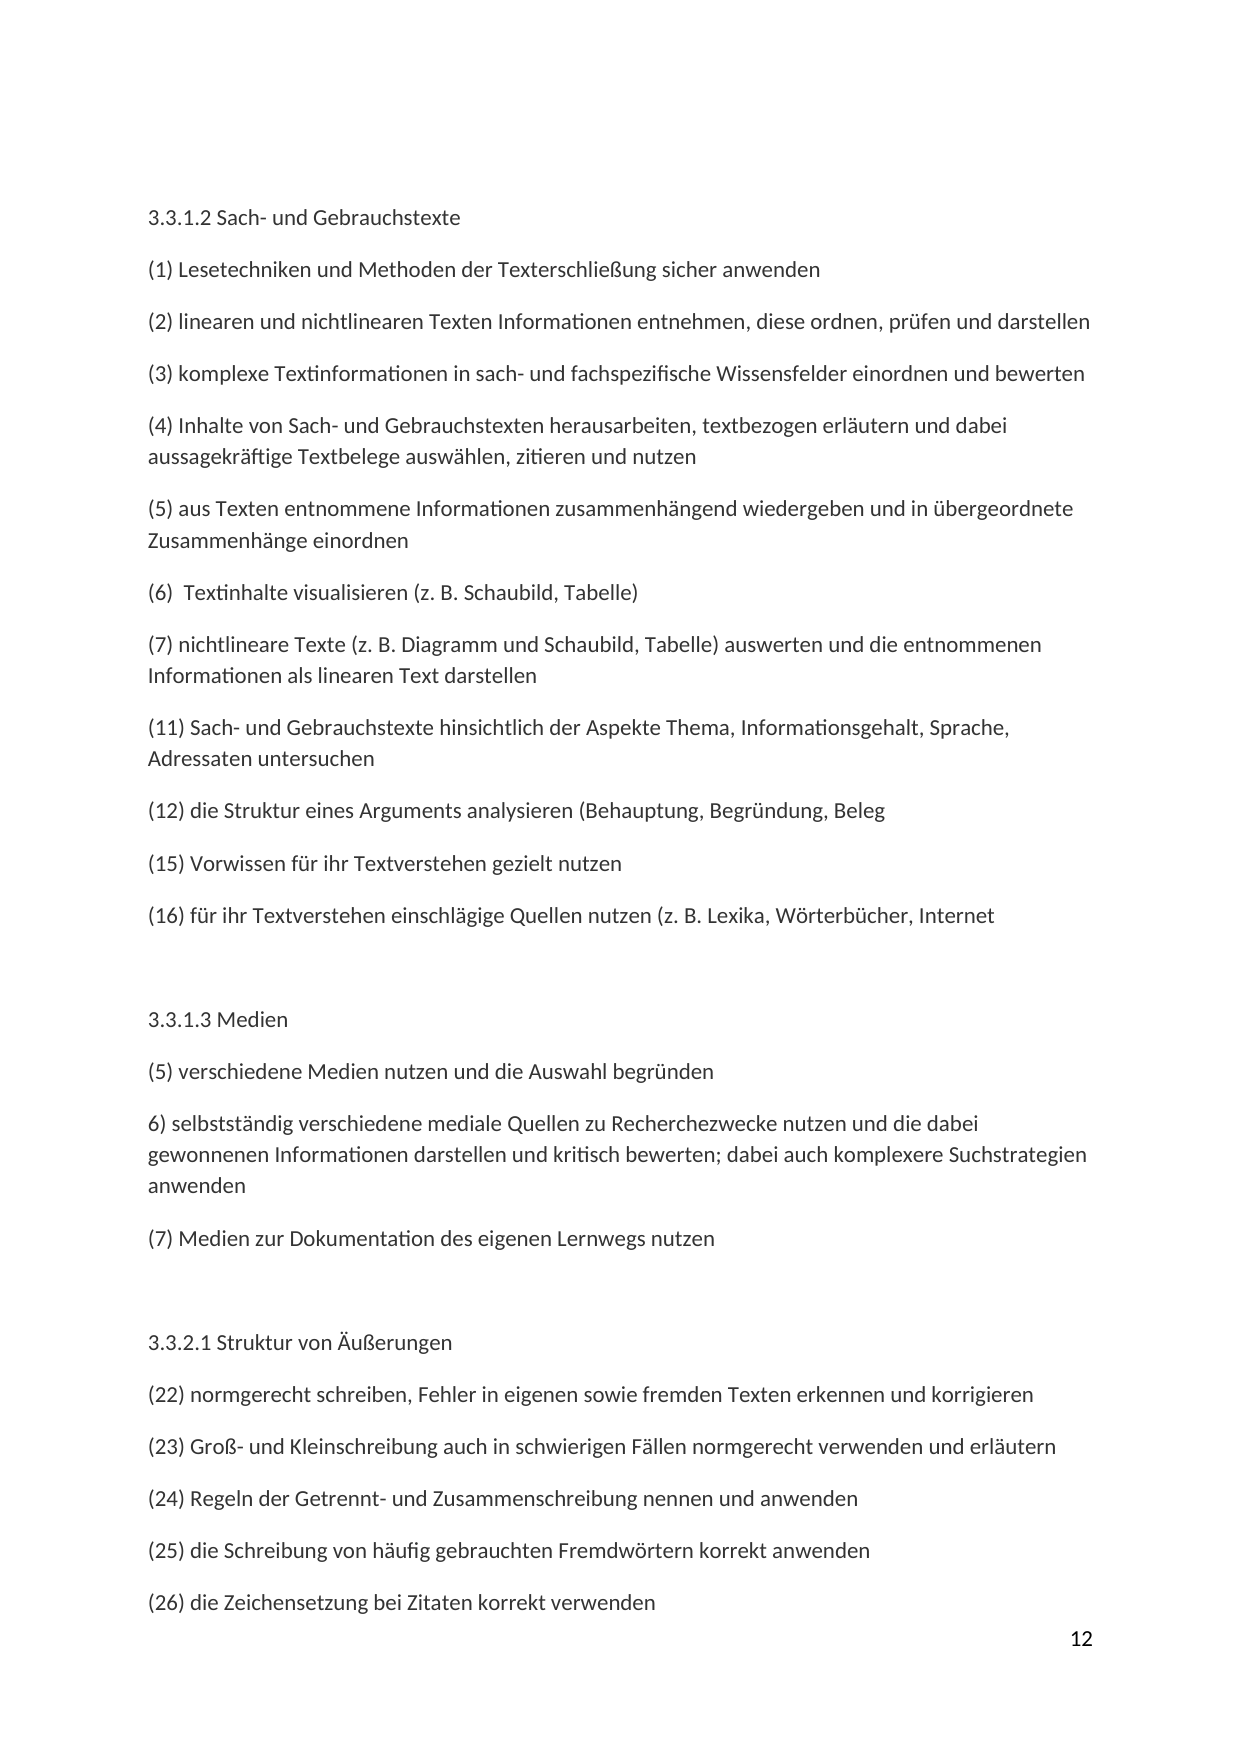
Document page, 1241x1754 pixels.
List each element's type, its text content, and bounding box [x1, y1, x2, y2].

text (24) Regeln der Getrennt- und Zusammenschreibung nennen und anwenden [148, 1481, 1093, 1512]
text (2) linearen und nichtlinearen Texten Informationen entnehmen, diese ordnen, prüfen und darstellen [148, 304, 1093, 335]
text (5) aus Texten entnommene Informationen zusammenhängend wiedergeben und in übergeordnete Zusammenhänge einordnen [148, 491, 1093, 554]
text (4) Inhalte von Sach- und Gebrauchstexten herausarbeiten, textbezogen erläutern und dabei aussagekräftige Textbelege auswählen, zitieren und nutzen [148, 408, 1093, 471]
text (16) für ihr Textverstehen einschlägige Quellen nutzen (z. B. Lexika, Wörterbücher, Internet [148, 898, 1093, 929]
text (11) Sach- und Gebrauchstexte hinsichtlich der Aspekte Thema, Informationsgehalt, Sprache, Adressaten untersuchen [148, 710, 1093, 773]
text (5) verschiedene Medien nutzen und die Auswahl begründen [148, 1054, 1093, 1085]
text (12) die Struktur eines Arguments analysieren (Behauptung, Begründung, Beleg [148, 793, 1093, 825]
text (25) die Schreibung von häufig gebrauchten Fremdwörtern korrekt anwenden [148, 1533, 1093, 1564]
text (1) Lesetechniken und Methoden der Texterschließung sicher anwenden [148, 252, 1093, 283]
text 3.3.2.1 Struktur von Äußerungen [148, 1325, 1093, 1356]
text (7) Medien zur Dokumentation des eigenen Lernwegs nutzen [148, 1221, 1093, 1252]
text (7) nichtlineare Texte (z. B. Diagramm und Schaubild, Tabelle) auswerten und die entnommenen Informationen als linearen Text darstellen [148, 627, 1093, 689]
text (22) normgerecht schreiben, Fehler in eigenen sowie fremden Texten erkennen und korrigieren [148, 1377, 1093, 1408]
text (15) Vorwissen für ihr Textverstehen gezielt nutzen [148, 846, 1093, 877]
text 3.3.1.2 Sach- und Gebrauchstexte [148, 200, 1093, 231]
text (26) die Zeichensetzung bei Zitaten korrekt verwenden [148, 1585, 1093, 1616]
text (23) Groß- und Kleinschreibung auch in schwierigen Fällen normgerecht verwenden und erläutern [148, 1429, 1093, 1460]
text 6) selbstständig verschiedene mediale Quellen zu Recherchezwecke nutzen und die dabei gewonnenen Informationen darstellen und kritisch bewerten; dabei auch komplexere Suchstrategien anwenden [148, 1106, 1093, 1200]
text (6) Textinhalte visualisieren (z. B. Schaubild, Tabelle) [148, 575, 1093, 606]
text (3) komplexe Textinformationen in sach- und fachspezifische Wissensfelder einordnen und bewerten [148, 356, 1093, 387]
text 3.3.1.3 Medien [148, 1002, 1093, 1033]
